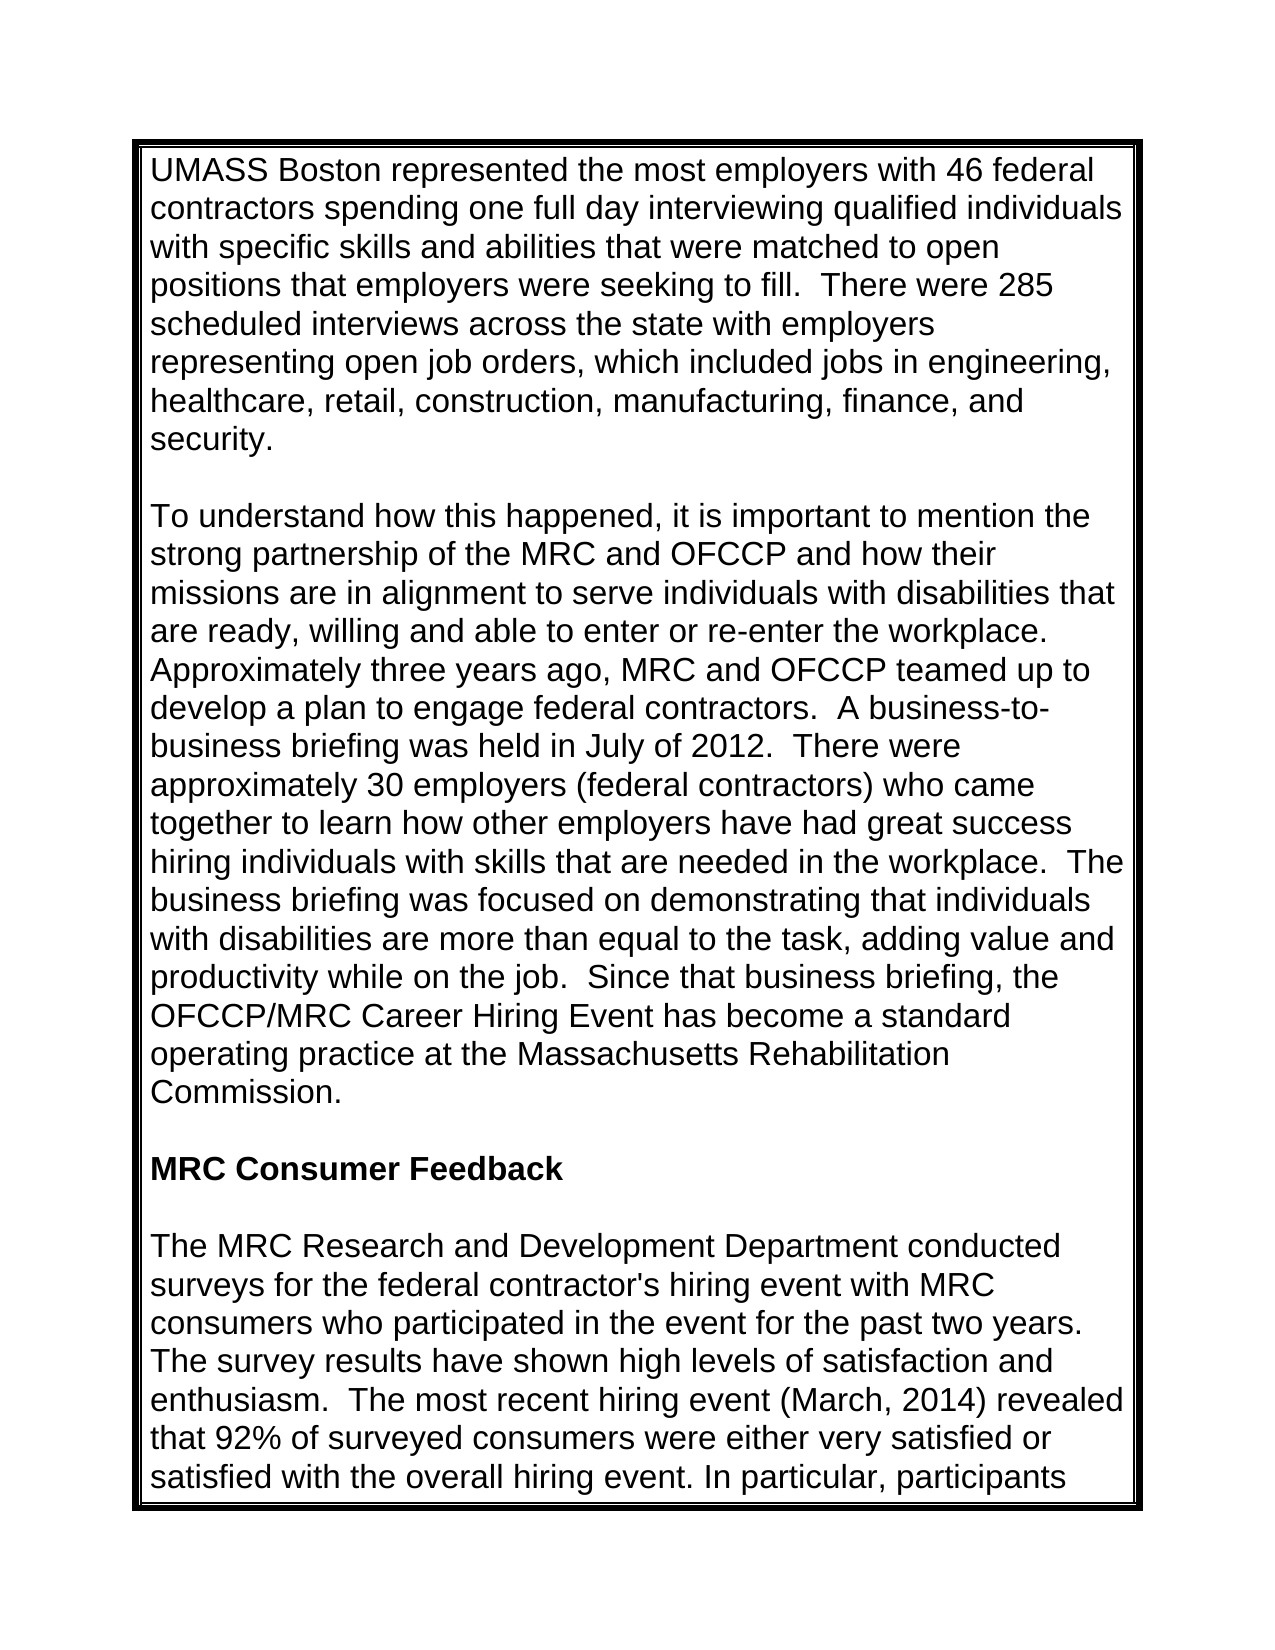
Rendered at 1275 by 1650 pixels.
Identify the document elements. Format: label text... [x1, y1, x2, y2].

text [150, 150, 1125, 457]
text MRC Consumer Feedback [150, 1149, 1125, 1188]
text To understand how this happened, it is important to mention the strong partnership of the MRC and OFCCP and how their missions are in alignment to serve individuals with disabilities that are ready, willing and able to enter or re-enter the workplace. Approximately three years ago, MRC and OFCCP teamed up to develop a plan to engage federal contractors. A business-to-business briefing was held in July of 2012. There were approximately 30 employers (federal contractors) who came together to learn how other employers have had great success hiring individuals with skills that are needed in the workplace. The business briefing was focused on demonstrating that individuals with disabilities are more than equal to the task, adding value and productivity while on the job. Since that business briefing, the OFCCP/MRC Career Hiring Event has become a standard operating practice at the Massachusetts Rehabilitation Commission. [150, 496, 1125, 1111]
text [150, 1226, 1125, 1495]
